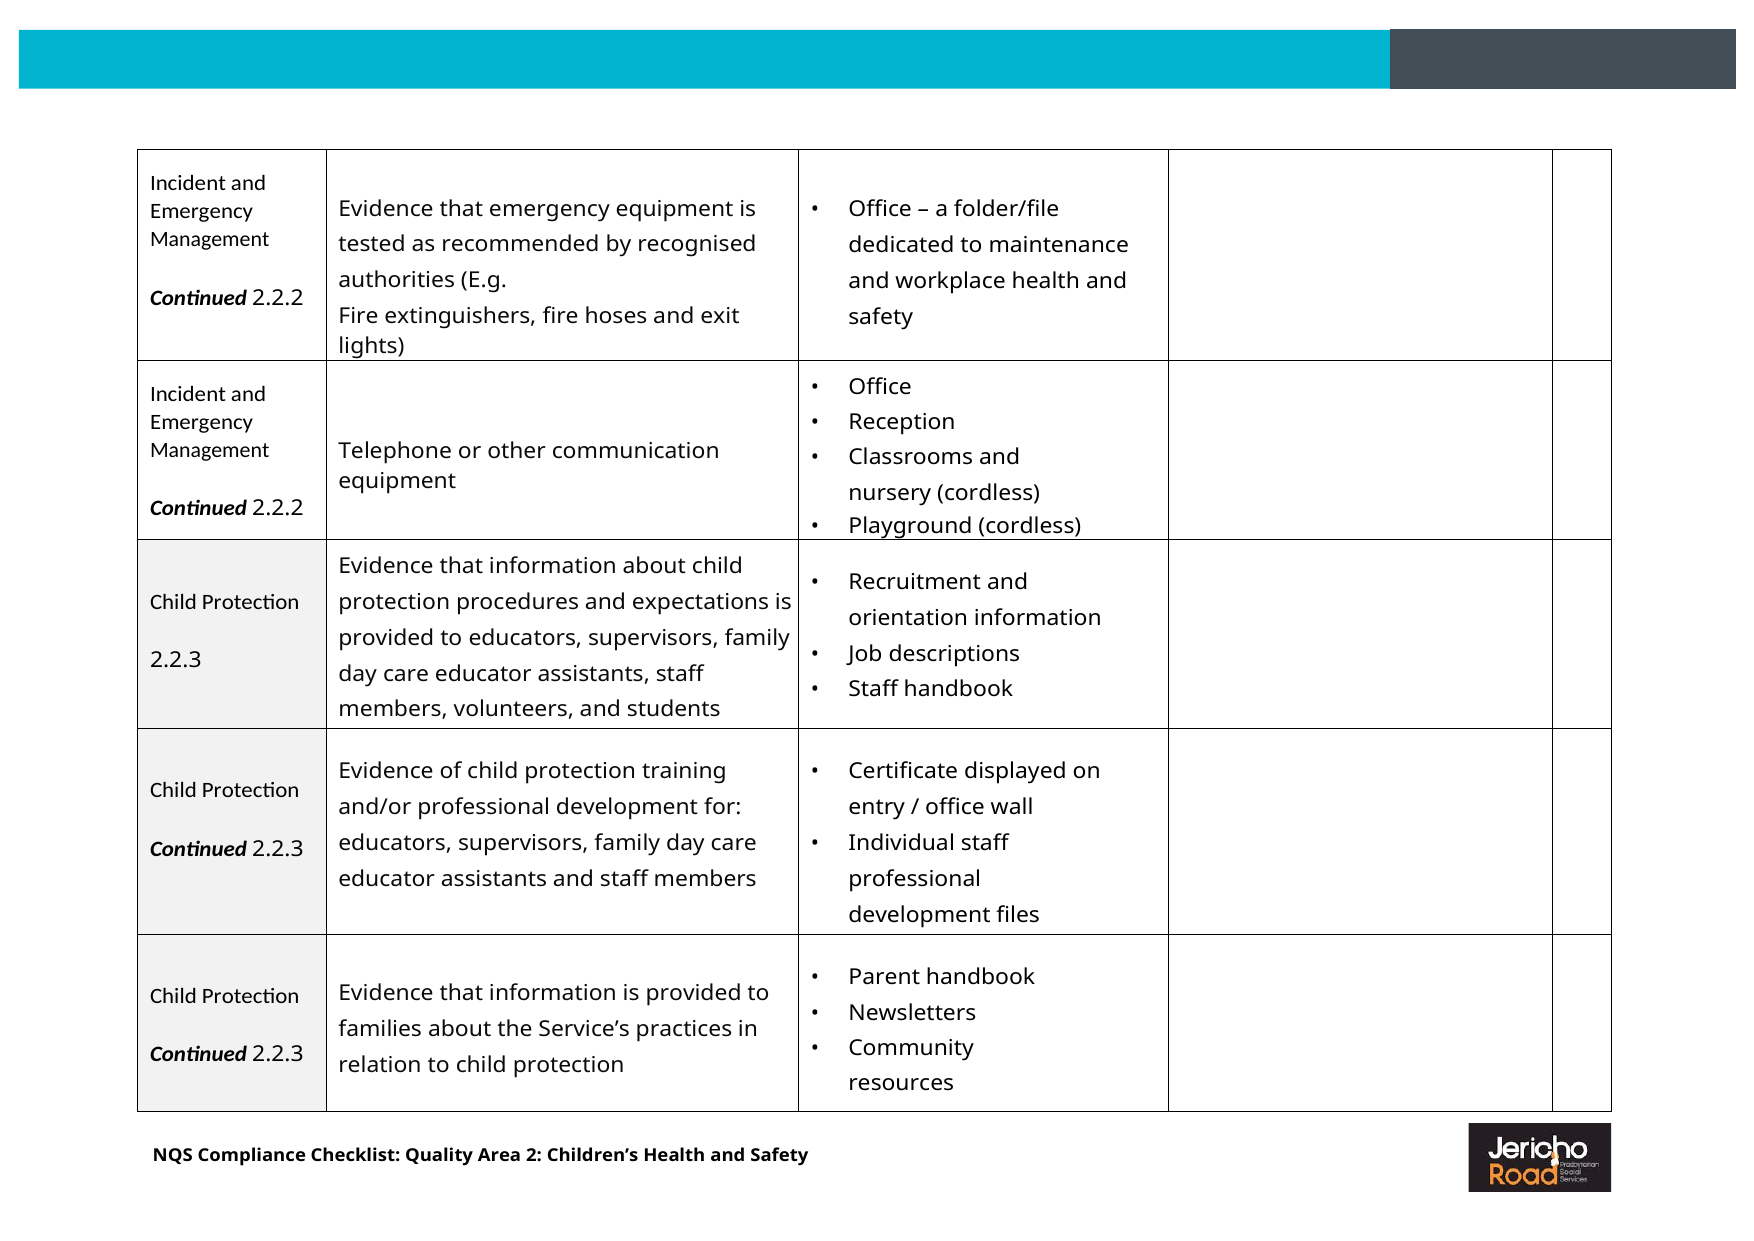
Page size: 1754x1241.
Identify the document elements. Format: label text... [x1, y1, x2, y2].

table_cell Child Protection Continued 2.2.3 [138, 729, 326, 934]
table_cell [1169, 729, 1552, 934]
table_cell [1553, 540, 1611, 728]
table_header [1553, 150, 1611, 360]
table_cell Evidence that information is provided to families about the Service’s practices in relation to child protection [327, 935, 798, 1111]
table_cell [1553, 729, 1611, 934]
table_cell [1169, 935, 1552, 1111]
table_cell Telephone or other communication equipment [327, 361, 798, 539]
table_header [1169, 150, 1552, 360]
table_cell [1553, 361, 1611, 539]
table_cell [1169, 361, 1552, 539]
table_cell [1169, 540, 1552, 728]
table_cell Recruitment and orientation information Job descriptions Staff handbook [799, 540, 1168, 728]
table_cell Parent handbook Newsletters Community resources (brochures) [799, 935, 1168, 1111]
table_header Incident and Emergency Management Continued 2.2.2 [138, 150, 326, 360]
picture [18, 29, 1736, 89]
table_cell Child Protection 2.2.3 [138, 540, 326, 728]
table_cell Evidence that information about child protection procedures and expectations is provided to educators, supervisors, family day care educator assistants, staff members, volunteers, and students [327, 540, 798, 728]
table_header Evidence that emergency equipment is tested as recommended by recognised authorities (E.g. Fire extinguishers, fire hoses and exit lights) [327, 150, 798, 360]
table_cell Evidence of child protection training and/or professional development for: educators, supervisors, family day care educator assistants and staff members [327, 729, 798, 934]
table_cell Office Reception Classrooms and nursery (cordless) Playground (cordless) [799, 361, 1168, 539]
table_cell Child Protection Continued 2.2.3 [138, 935, 326, 1111]
table_cell [1553, 935, 1611, 1111]
table_cell Certificate displayed on entry / office wall Individual staff professional development files [799, 729, 1168, 934]
table_cell Incident and Emergency Management Continued 2.2.2 [138, 361, 326, 539]
table_header Office – a folder/file dedicated to maintenance and workplace health and safety [799, 150, 1168, 360]
picture [1468, 1123, 1612, 1192]
